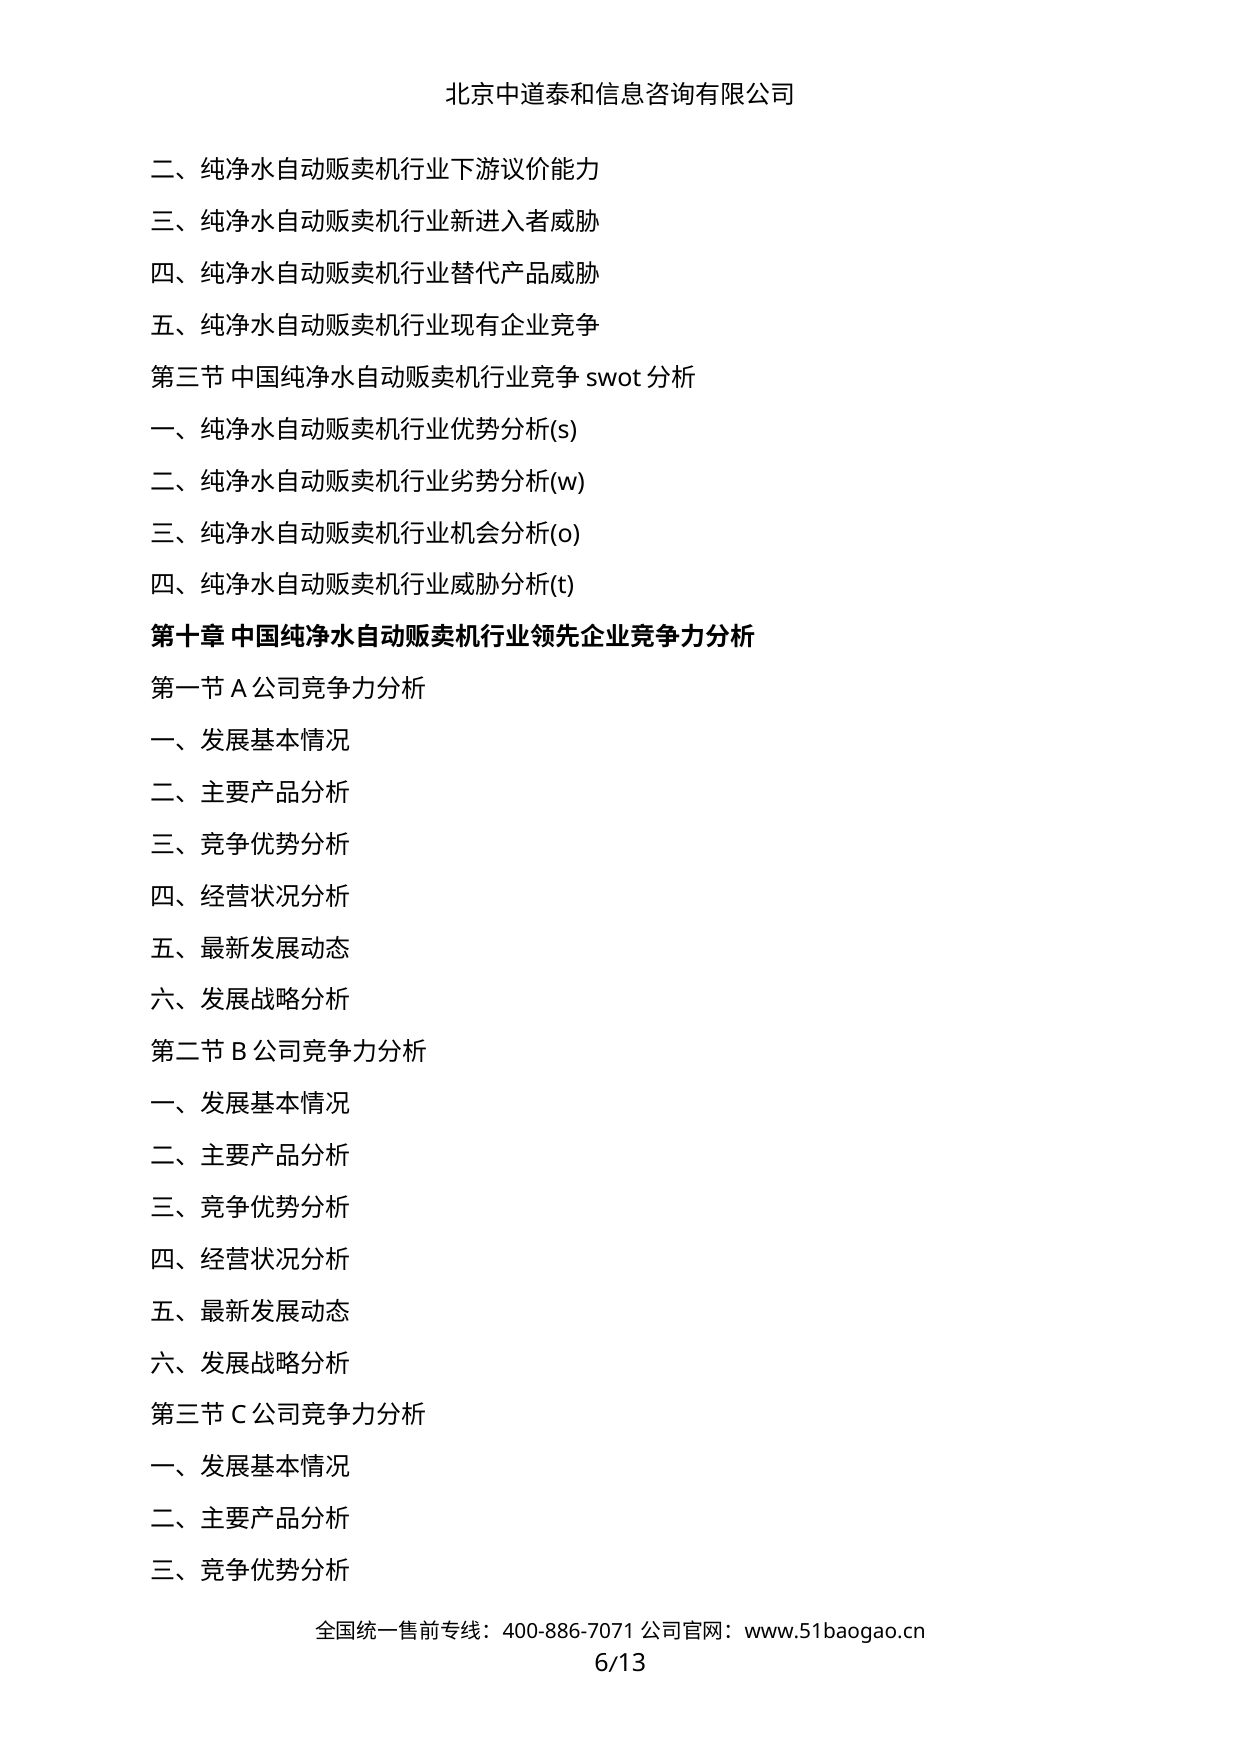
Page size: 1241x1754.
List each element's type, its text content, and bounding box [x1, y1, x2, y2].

text 一、发展基本情况 [150, 1447, 1090, 1483]
text 五、纯净水自动贩卖机行业现有企业竞争 [150, 306, 1090, 342]
text 四、经营状况分析 [150, 876, 1090, 912]
text 一、发展基本情况 [150, 1084, 1090, 1120]
text 二、主要产品分析 [150, 1136, 1090, 1172]
text 第一节 A公司竞争力分析 [150, 669, 1090, 705]
text 四、纯净水自动贩卖机行业威胁分析(t) [150, 565, 1090, 601]
text 一、发展基本情况 [150, 721, 1090, 757]
text 二、纯净水自动贩卖机行业下游议价能力 [150, 150, 1090, 186]
text 五、最新发展动态 [150, 1291, 1090, 1327]
text 第十章 中国纯净水自动贩卖机行业领先企业竞争力分析 [150, 617, 1090, 653]
text 五、最新发展动态 [150, 928, 1090, 964]
text 第三节 中国纯净水自动贩卖机行业竞争swot分析 [150, 357, 1090, 394]
text 六、发展战略分析 [150, 980, 1090, 1016]
text 二、主要产品分析 [150, 772, 1090, 809]
text 六、发展战略分析 [150, 1343, 1090, 1379]
text 一、纯净水自动贩卖机行业优势分析(s) [150, 409, 1090, 446]
text 四、纯净水自动贩卖机行业替代产品威胁 [150, 254, 1090, 290]
text 第三节 C公司竞争力分析 [150, 1395, 1090, 1431]
text 二、主要产品分析 [150, 1499, 1090, 1535]
text 第二节 B公司竞争力分析 [150, 1032, 1090, 1068]
text 三、竞争优势分析 [150, 824, 1090, 861]
text 三、竞争优势分析 [150, 1187, 1090, 1224]
text 四、经营状况分析 [150, 1239, 1090, 1276]
text 三、纯净水自动贩卖机行业机会分析(o) [150, 513, 1090, 549]
text 三、竞争优势分析 [150, 1551, 1090, 1587]
text 三、纯净水自动贩卖机行业新进入者威胁 [150, 202, 1090, 238]
text 二、纯净水自动贩卖机行业劣势分析(w) [150, 461, 1090, 497]
